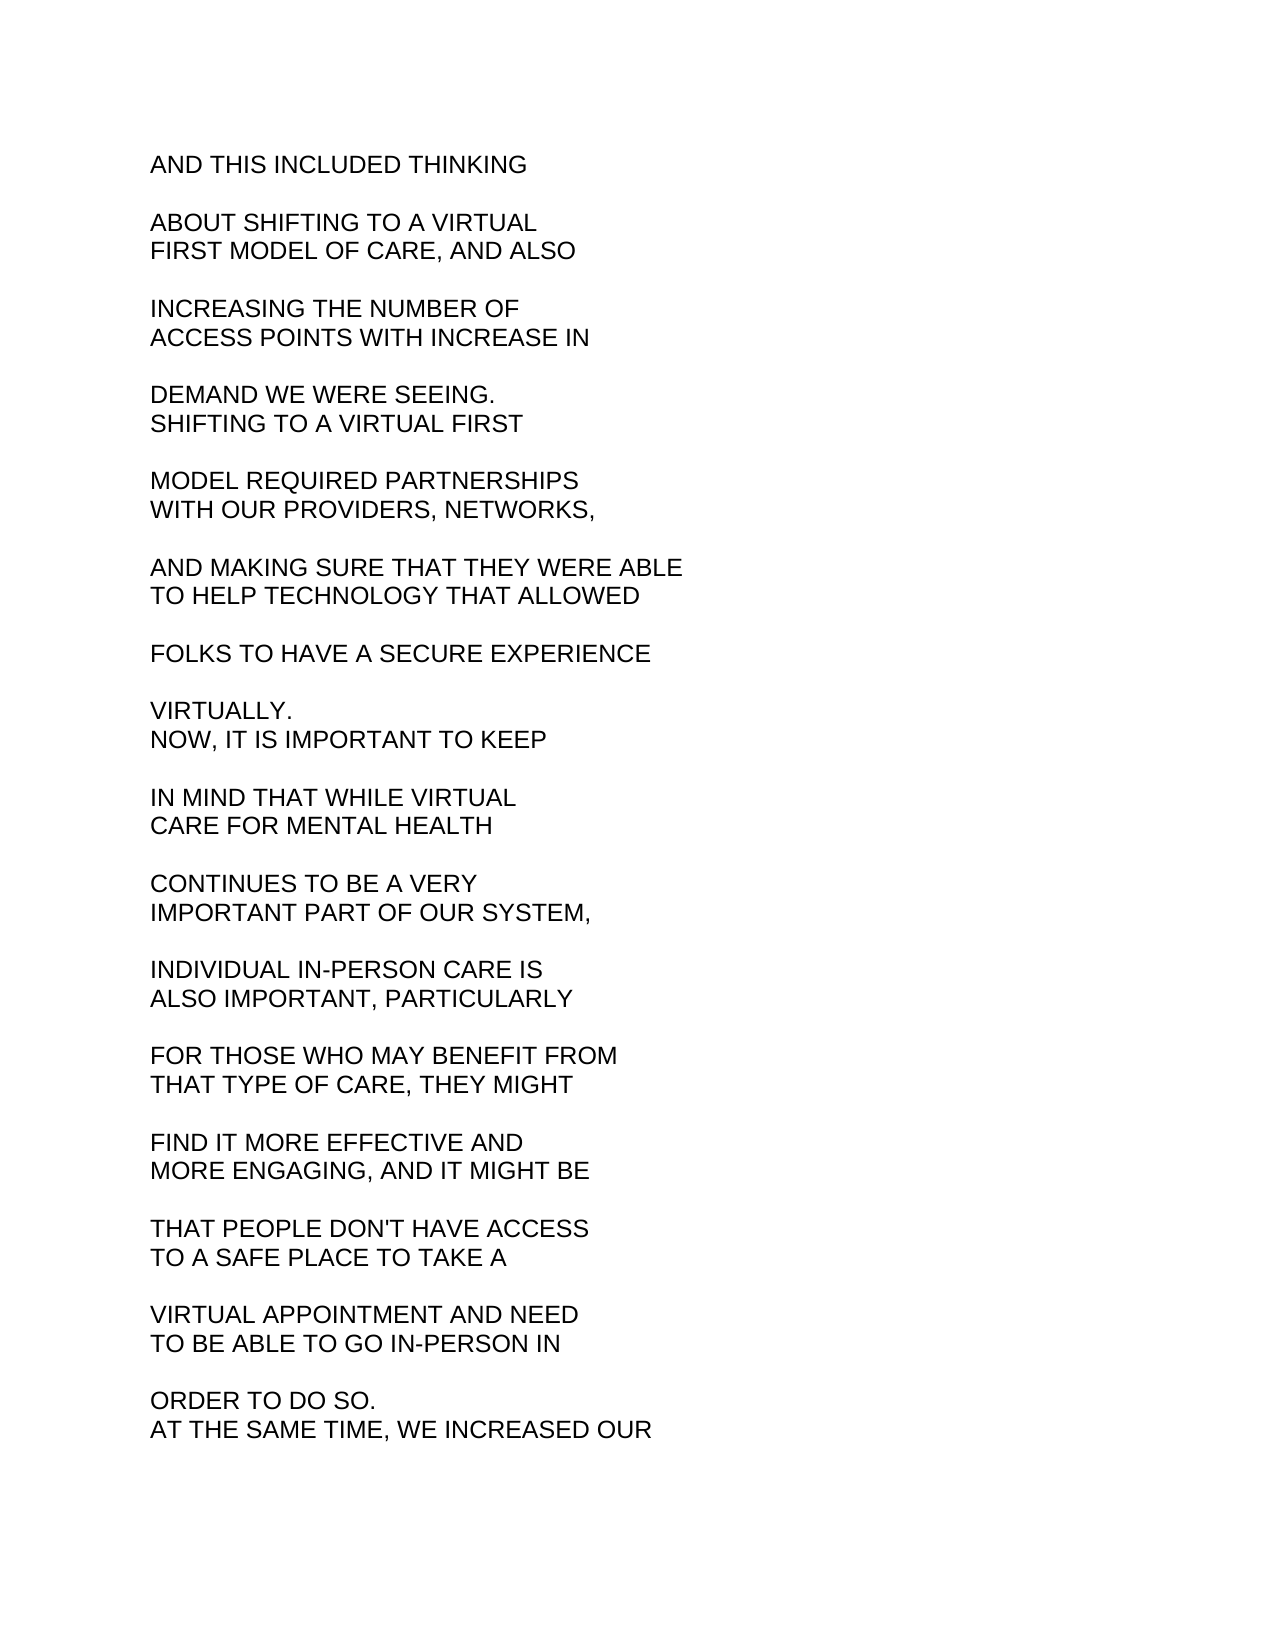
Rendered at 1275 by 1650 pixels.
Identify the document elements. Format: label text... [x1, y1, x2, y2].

text NOW, IT IS IMPORTANT TO KEEP [150, 725, 1125, 754]
text TO HELP TECHNOLOGY THAT ALLOWED [150, 581, 1125, 610]
text MODEL REQUIRED PARTNERSHIPS [150, 466, 1125, 495]
text FIRST MODEL OF CARE, AND ALSO [150, 236, 1125, 265]
text INDIVIDUAL IN-PERSON CARE IS [150, 955, 1125, 984]
text VIRTUALLY. [150, 696, 1125, 725]
text AND MAKING SURE THAT THEY WERE ABLE [150, 552, 1125, 581]
text FIND IT MORE EFFECTIVE AND [150, 1127, 1125, 1156]
text INCREASING THE NUMBER OF [150, 294, 1125, 322]
text ABOUT SHIFTING TO A VIRTUAL [150, 207, 1125, 236]
text VIRTUAL APPOINTMENT AND NEED [150, 1300, 1125, 1329]
text CARE FOR MENTAL HEALTH [150, 811, 1125, 840]
text AND THIS INCLUDED THINKING [150, 150, 1125, 179]
text TO BE ABLE TO GO IN-PERSON IN [150, 1329, 1125, 1357]
text TO A SAFE PLACE TO TAKE A [150, 1242, 1125, 1271]
text IN MIND THAT WHILE VIRTUAL [150, 782, 1125, 811]
text ALSO IMPORTANT, PARTICULARLY [150, 984, 1125, 1012]
text DEMAND WE WERE SEEING. [150, 380, 1125, 409]
text SHIFTING TO A VIRTUAL FIRST [150, 409, 1125, 437]
text AT THE SAME TIME, WE INCREASED OUR [150, 1415, 1125, 1444]
text THAT TYPE OF CARE, THEY MIGHT [150, 1070, 1125, 1099]
text FOLKS TO HAVE A SECURE EXPERIENCE [150, 639, 1125, 667]
text ACCESS POINTS WITH INCREASE IN [150, 322, 1125, 351]
text MORE ENGAGING, AND IT MIGHT BE [150, 1156, 1125, 1185]
text ORDER TO DO SO. [150, 1386, 1125, 1415]
text WITH OUR PROVIDERS, NETWORKS, [150, 495, 1125, 524]
text CONTINUES TO BE A VERY [150, 869, 1125, 897]
text IMPORTANT PART OF OUR SYSTEM, [150, 897, 1125, 926]
text THAT PEOPLE DON'T HAVE ACCESS [150, 1214, 1125, 1242]
text FOR THOSE WHO MAY BENEFIT FROM [150, 1041, 1125, 1070]
